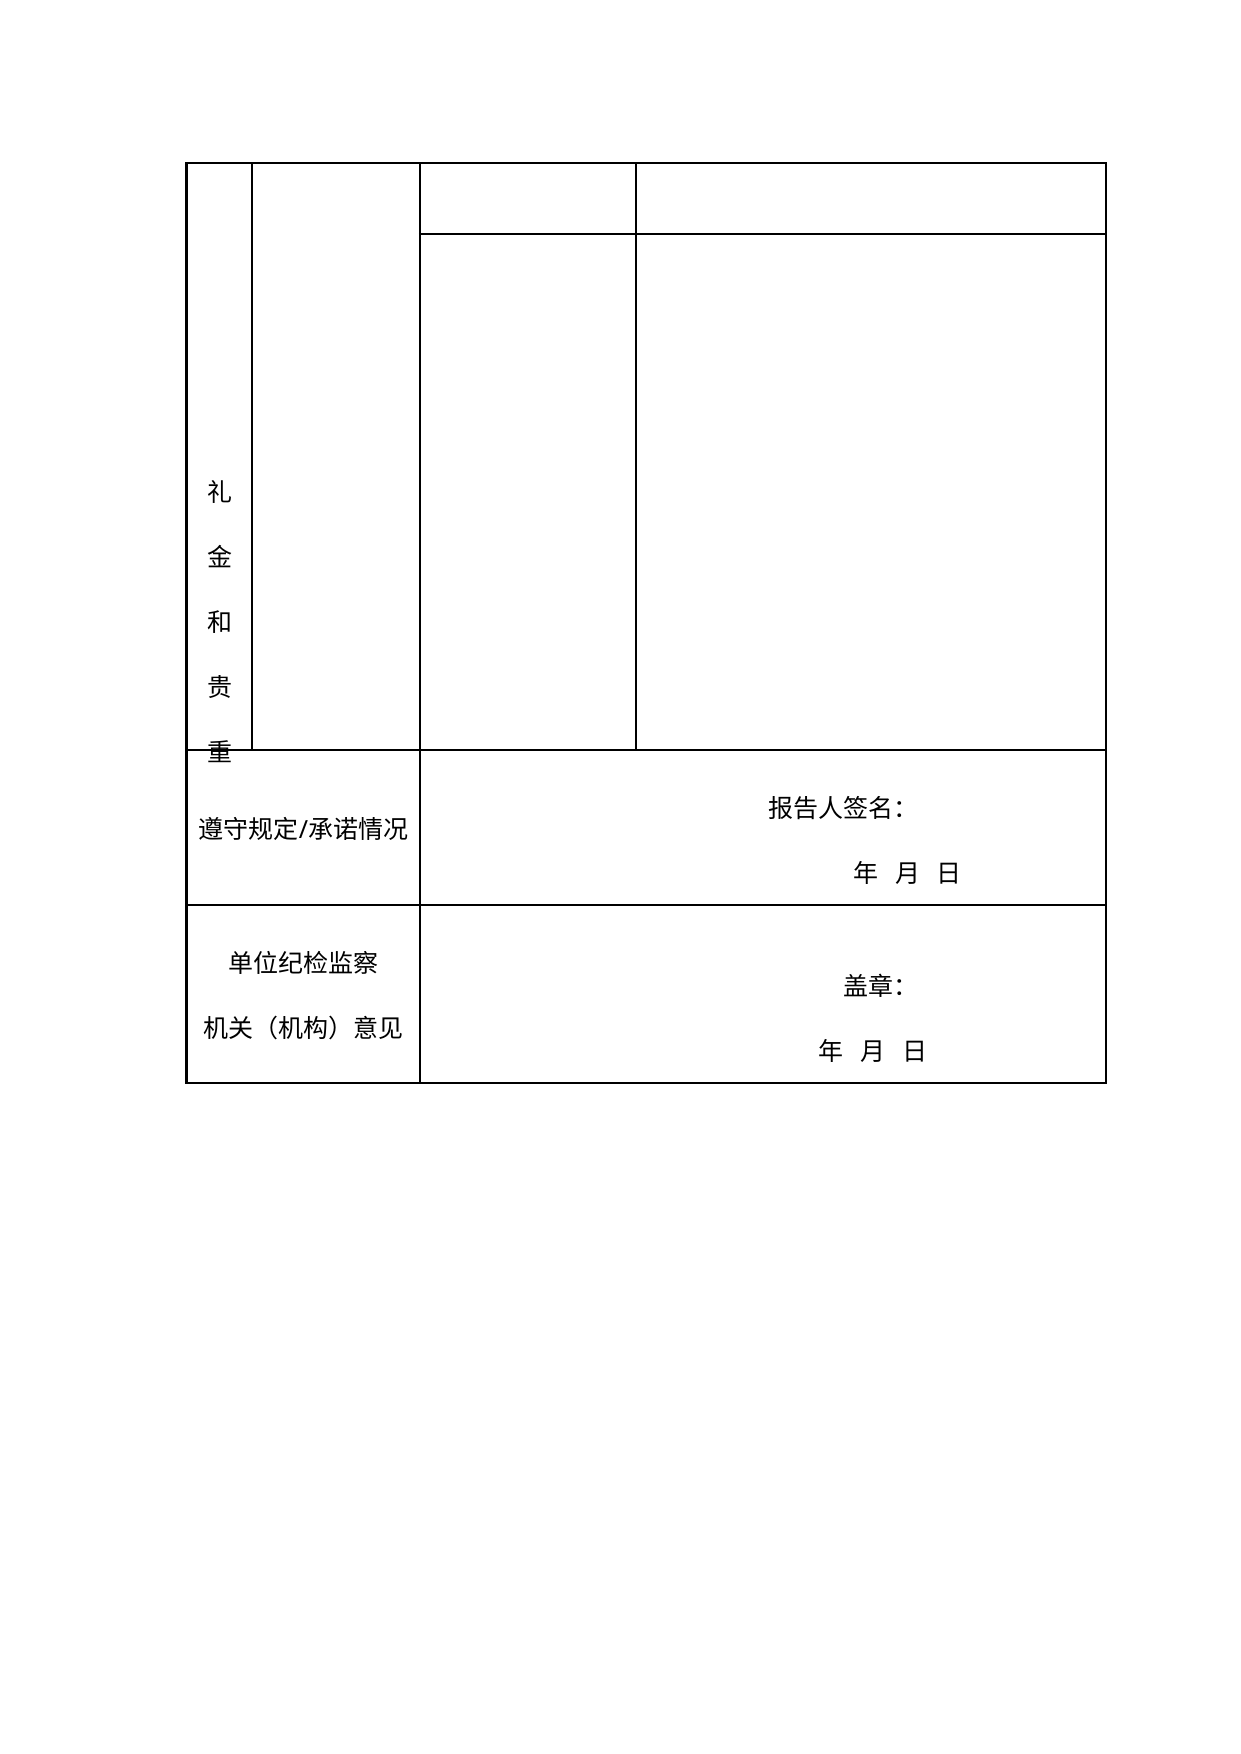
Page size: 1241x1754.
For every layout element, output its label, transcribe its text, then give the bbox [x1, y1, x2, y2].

table_cell 单位纪检监察 机关（机构）意见 [188, 906, 419, 1082]
table_cell 遵守规定/承诺情况 [188, 751, 419, 904]
table_cell [421, 164, 635, 233]
table_cell [637, 164, 1105, 233]
table_cell [421, 235, 635, 749]
table_cell [637, 235, 1105, 749]
table_cell 盖章： 年 月 日 [421, 906, 1105, 1082]
table_cell 报告人签名： 年 月 日 [421, 751, 1105, 904]
